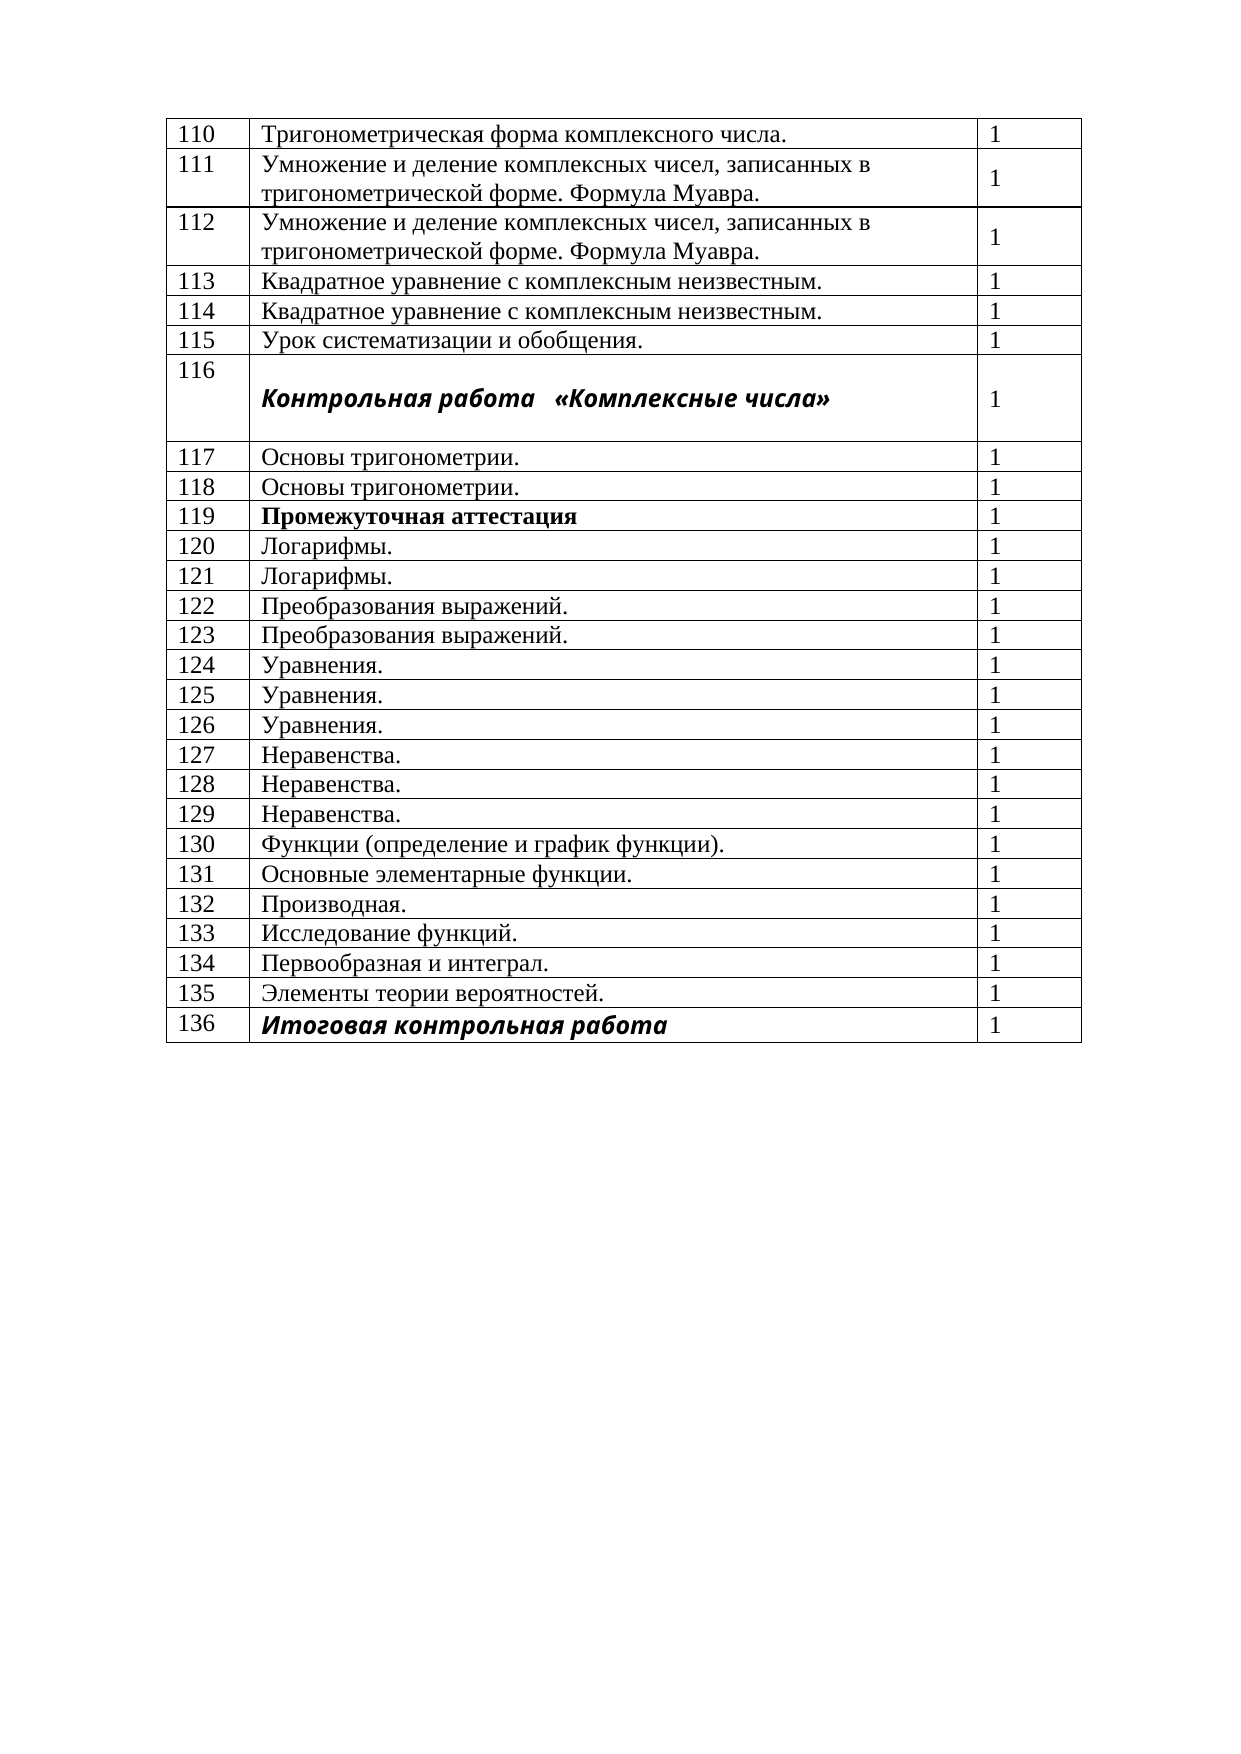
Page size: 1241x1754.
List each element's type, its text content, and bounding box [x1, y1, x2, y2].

table_cell Преобразования выражений. [250, 591, 977, 619]
table_cell Уравнения. [250, 650, 977, 679]
table_cell 113 [167, 266, 249, 295]
table_cell 129 [167, 799, 249, 828]
table_cell 1 [978, 889, 1081, 917]
table_cell Основы тригонометрии. [250, 442, 977, 471]
table_cell 132 [167, 889, 249, 917]
table_cell 1 [978, 501, 1081, 530]
table_cell 1 [978, 1008, 1081, 1042]
table_cell 1 [978, 326, 1081, 354]
table_cell 118 [167, 472, 249, 500]
table_cell 1 [978, 591, 1081, 619]
table_cell 131 [167, 859, 249, 888]
table_cell Основы тригонометрии. [250, 472, 977, 500]
table_cell Урок систематизации и обобщения. [250, 326, 977, 354]
table_cell 119 [167, 501, 249, 530]
table_cell 1 [978, 799, 1081, 828]
table_cell 127 [167, 740, 249, 768]
table_cell Производная. [250, 889, 977, 917]
table_cell Логарифмы. [250, 561, 977, 590]
table_cell Преобразования выражений. [250, 621, 977, 649]
table_cell Умножение и деление комплексных чисел, записанных в тригонометрической форме. Формула Муавра. [250, 208, 977, 265]
table_cell 1 [978, 472, 1081, 500]
table_cell 111 [167, 149, 249, 206]
table_cell 1 [978, 919, 1081, 947]
table_cell Умножение и деление комплексных чисел, записанных в тригонометрической форме. Формула Муавра. [250, 149, 977, 206]
table_cell Тригонометрическая форма комплексного числа. [250, 119, 977, 148]
table_cell 134 [167, 948, 249, 977]
table_cell 135 [167, 978, 249, 1007]
table_cell 1 [978, 650, 1081, 679]
table_cell 1 [978, 829, 1081, 858]
table_cell 1 [978, 948, 1081, 977]
table_cell 116 [167, 355, 249, 441]
table_cell 136 [167, 1008, 249, 1042]
table_cell Элементы теории вероятностей. [250, 978, 977, 1007]
table_cell 1 [978, 740, 1081, 768]
table_cell 128 [167, 770, 249, 798]
table_cell 1 [978, 621, 1081, 649]
table_cell Уравнения. [250, 680, 977, 709]
table_cell Квадратное уравнение с комплексным неизвестным. [250, 296, 977, 324]
table_cell Функции (определение и график функции). [250, 829, 977, 858]
table_cell 123 [167, 621, 249, 649]
table_cell 130 [167, 829, 249, 858]
table_cell 1 [978, 208, 1081, 265]
table_cell Первообразная и интеграл. [250, 948, 977, 977]
table_cell 1 [978, 710, 1081, 739]
table_cell Квадратное уравнение с комплексным неизвестным. [250, 266, 977, 295]
table_cell 117 [167, 442, 249, 471]
table_cell Логарифмы. [250, 531, 977, 560]
table_cell 110 [167, 119, 249, 148]
table_cell 114 [167, 296, 249, 324]
table_cell 1 [978, 680, 1081, 709]
table_cell 1 [978, 266, 1081, 295]
table_cell 115 [167, 326, 249, 354]
table_cell Промежуточная аттестация [250, 501, 977, 530]
table_cell 124 [167, 650, 249, 679]
table_cell Исследование функций. [250, 919, 977, 947]
table_cell 1 [978, 442, 1081, 471]
table_cell 1 [978, 770, 1081, 798]
table_cell 133 [167, 919, 249, 947]
table_cell 121 [167, 561, 249, 590]
table_cell Основные элементарные функции. [250, 859, 977, 888]
table_cell 1 [978, 149, 1081, 206]
table_cell Уравнения. [250, 710, 977, 739]
table_cell 1 [978, 531, 1081, 560]
table_cell Неравенства. [250, 740, 977, 768]
table_cell 1 [978, 978, 1081, 1007]
table_cell Неравенства. [250, 770, 977, 798]
table_cell 1 [978, 355, 1081, 441]
table_cell Итоговая контрольная работа [250, 1008, 977, 1042]
table_cell 120 [167, 531, 249, 560]
table_cell 122 [167, 591, 249, 619]
table_cell 1 [978, 859, 1081, 888]
table_cell 1 [978, 296, 1081, 324]
table_cell 125 [167, 680, 249, 709]
table_cell Неравенства. [250, 799, 977, 828]
table_cell Контрольная работа «Комплексные числа» [250, 355, 977, 441]
table_cell 126 [167, 710, 249, 739]
table_cell 112 [167, 208, 249, 265]
table_cell 1 [978, 119, 1081, 148]
table_cell 1 [978, 561, 1081, 590]
